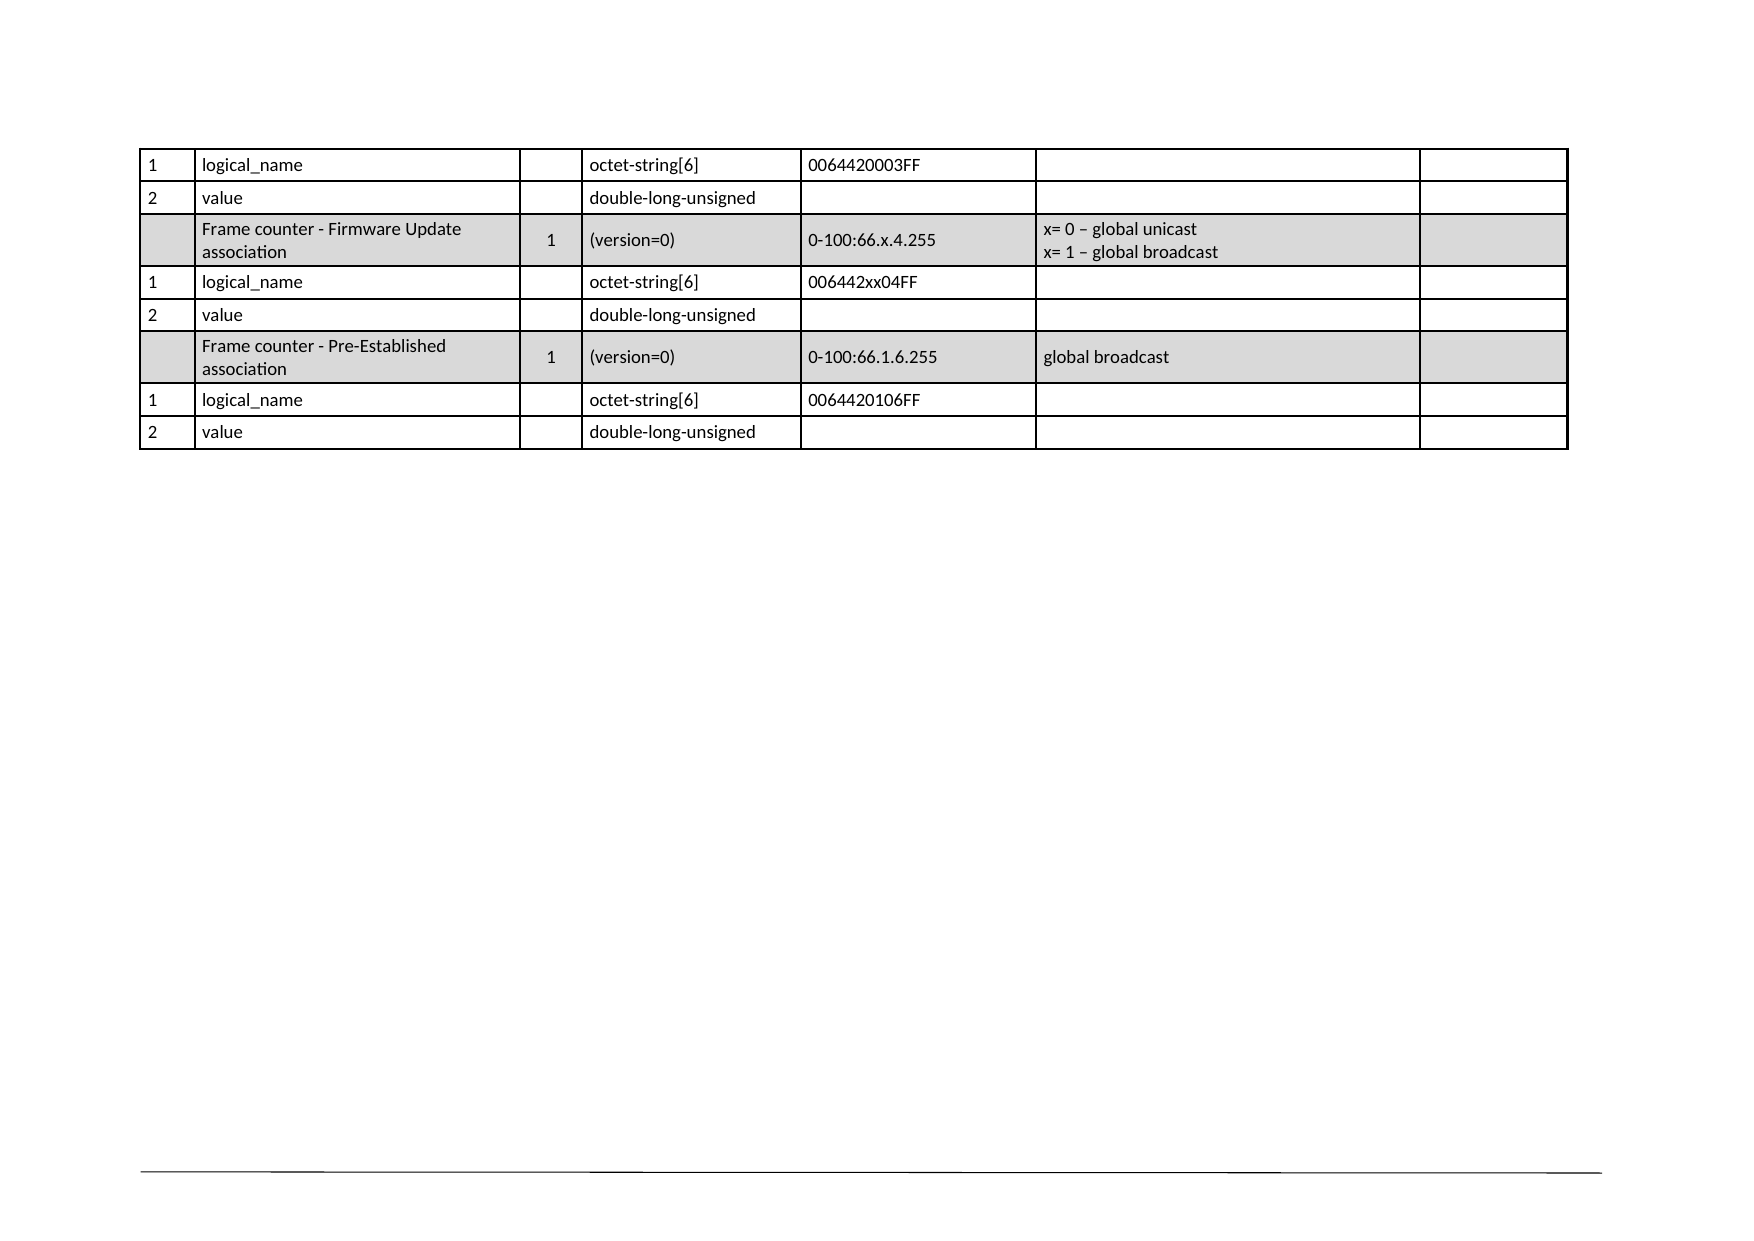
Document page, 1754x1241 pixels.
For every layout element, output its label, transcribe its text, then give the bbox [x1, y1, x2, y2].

table_cell [521, 267, 581, 297]
table_cell 1 [141, 267, 194, 297]
table_cell [521, 300, 581, 330]
table_cell 0-100:66.x.4.255 [802, 215, 1035, 265]
table_cell [1037, 267, 1419, 297]
table_cell [1421, 384, 1566, 415]
table_cell Frame counter - Pre-Established association [196, 332, 519, 382]
table_cell x= 0 – global unicast x= 1 – global broadcast [1037, 215, 1419, 265]
table_cell 006442xx04FF [802, 267, 1035, 297]
table_cell [521, 182, 581, 213]
table_cell [1421, 417, 1566, 447]
table_cell double-long-unsigned [583, 182, 800, 213]
table_cell [521, 384, 581, 415]
table_cell [1421, 300, 1566, 330]
table_cell [1037, 150, 1419, 180]
table_cell [1421, 182, 1566, 213]
table_cell 1 [521, 332, 581, 382]
table_cell [1037, 384, 1419, 415]
table_cell octet-string[6] [583, 150, 800, 180]
table_cell 2 [141, 300, 194, 330]
table_cell (version=0) [583, 332, 800, 382]
table_cell [1421, 150, 1566, 180]
table_cell [141, 332, 194, 382]
table_cell logical_name [196, 267, 519, 297]
table_cell 0064420106FF [802, 384, 1035, 415]
table_cell 1 [521, 215, 581, 265]
table_cell [1037, 300, 1419, 330]
table_cell 1 [141, 150, 194, 180]
table_cell (version=0) [583, 215, 800, 265]
table_cell 0-100:66.1.6.255 [802, 332, 1035, 382]
table_cell [1421, 332, 1566, 382]
table_cell value [196, 182, 519, 213]
table_cell Frame counter - Firmware Update association [196, 215, 519, 265]
table_cell 2 [141, 417, 194, 447]
table_cell [1037, 417, 1419, 447]
table_cell 0064420003FF [802, 150, 1035, 180]
table_cell [141, 215, 194, 265]
table_cell double-long-unsigned [583, 417, 800, 447]
table_cell 1 [141, 384, 194, 415]
table_cell [521, 417, 581, 447]
table_cell [1421, 267, 1566, 297]
table_cell [802, 182, 1035, 213]
table_cell 2 [141, 182, 194, 213]
table_cell value [196, 417, 519, 447]
table_cell [802, 300, 1035, 330]
table_cell global broadcast [1037, 332, 1419, 382]
table_cell value [196, 300, 519, 330]
table_cell octet-string[6] [583, 384, 800, 415]
table_cell [802, 417, 1035, 447]
table_cell [1421, 215, 1566, 265]
table_cell logical_name [196, 384, 519, 415]
table_cell double-long-unsigned [583, 300, 800, 330]
table_cell octet-string[6] [583, 267, 800, 297]
table_cell [1037, 182, 1419, 213]
table_cell [521, 150, 581, 180]
table_cell logical_name [196, 150, 519, 180]
